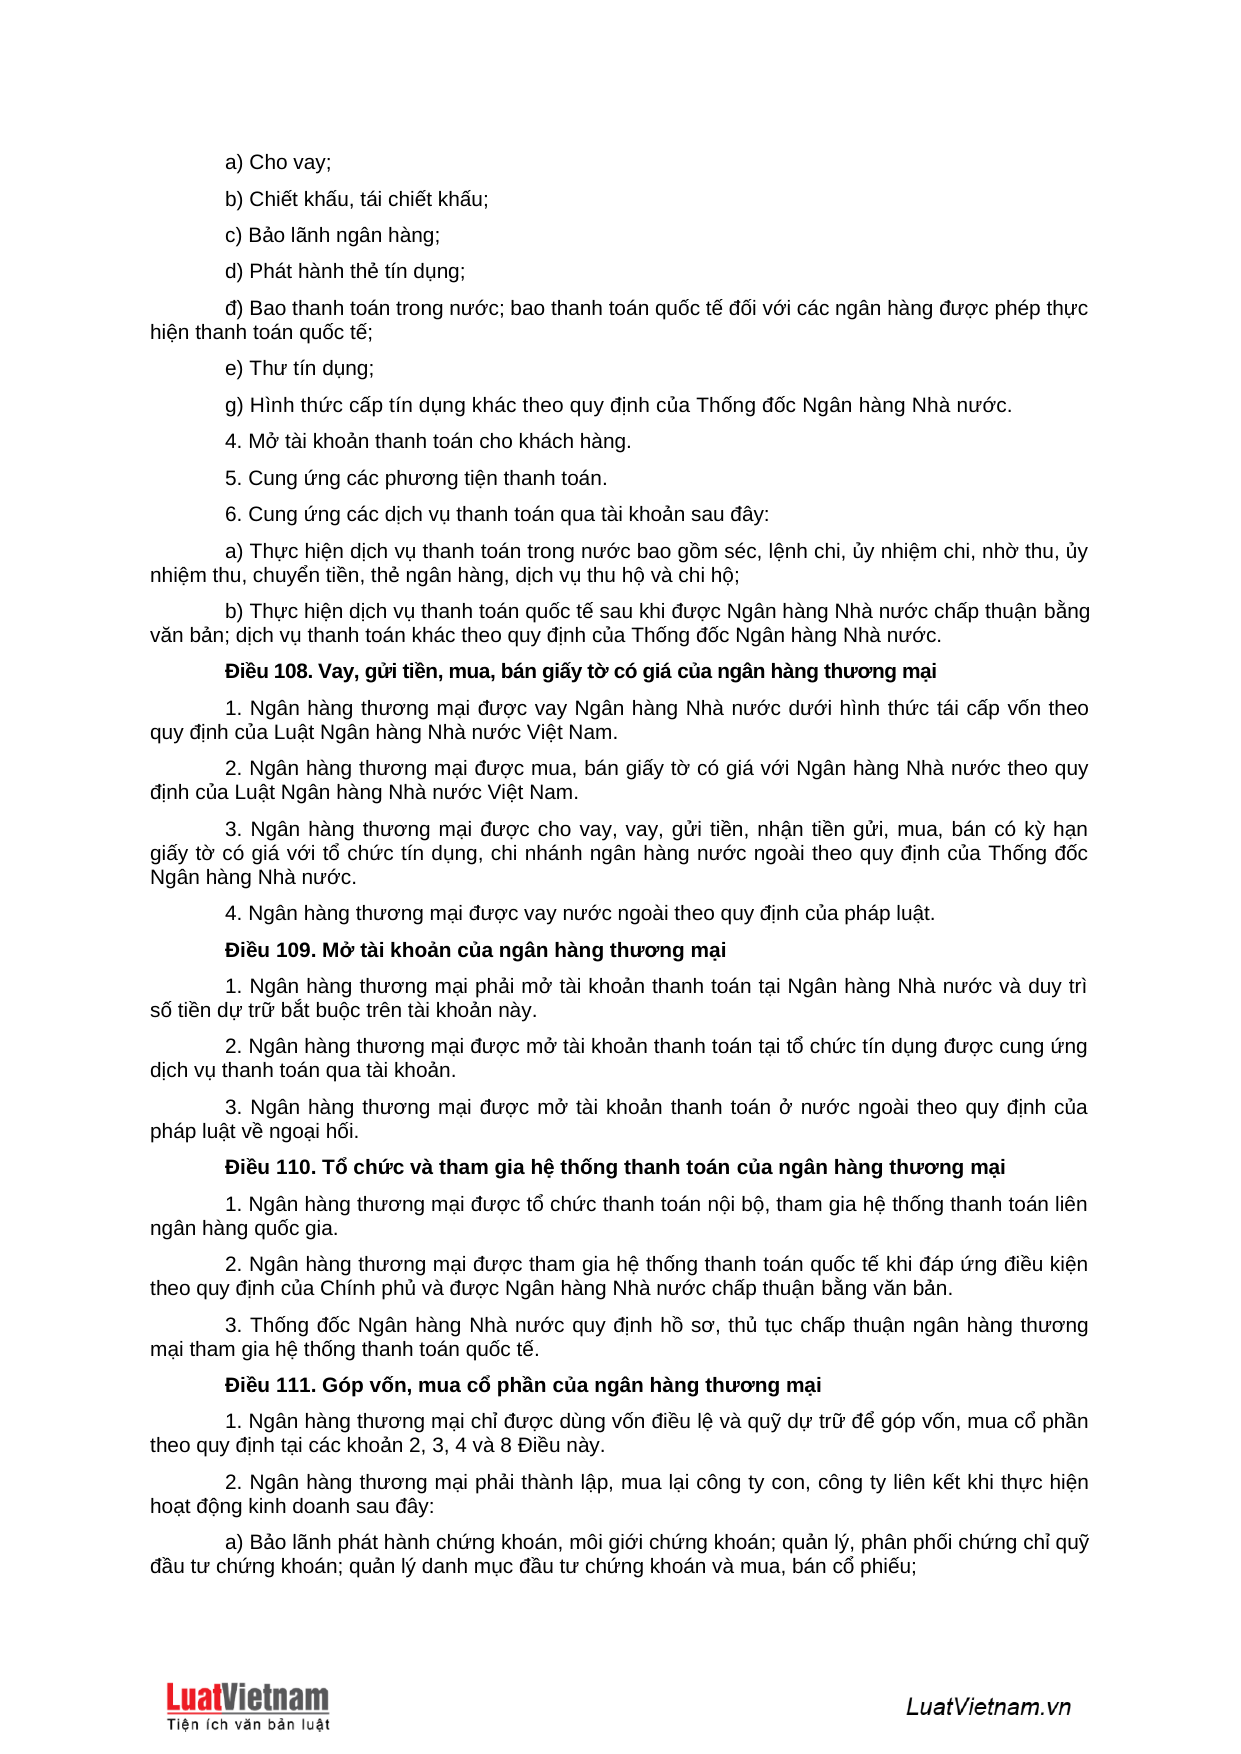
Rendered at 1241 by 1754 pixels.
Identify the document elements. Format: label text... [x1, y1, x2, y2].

text e) Thư tín dụng; [150, 356, 1090, 380]
text a) Thực hiện dịch vụ thanh toán trong nước bao gồm séc, lệnh chi, ủy nhiệm chi, nhờ thu, ủy nhiệm thu, chuyển tiền, thẻ ngân hàng, dịch vụ thu hộ và chi hộ; [150, 538, 1090, 586]
text a) Cho vay; [150, 150, 1090, 174]
text b) Chiết khấu, tái chiết khấu; [150, 186, 1090, 210]
text c) Bảo lãnh ngân hàng; [150, 223, 1090, 247]
text g) Hình thức cấp tín dụng khác theo quy định của Thống đốc Ngân hàng Nhà nước. [150, 393, 1090, 417]
text d) Phát hành thẻ tín dụng; [150, 259, 1090, 283]
text 6. Cung ứng các dịch vụ thanh toán qua tài khoản sau đây: [150, 502, 1090, 526]
subtitle Điều 109. Mở tài khoản của ngân hàng thương mại [150, 937, 1090, 961]
text 2. Ngân hàng thương mại được mua, bán giấy tờ có giá với Ngân hàng Nhà nước theo quy định của Luật Ngân hàng Nhà nước Việt Nam. [150, 756, 1090, 804]
text đ) Bao thanh toán trong nước; bao thanh toán quốc tế đối với các ngân hàng được phép thực hiện thanh toán quốc tế; [150, 296, 1090, 344]
subtitle Điều 108. Vay, gửi tiền, mua, bán giấy tờ có giá của ngân hàng thương mại [150, 659, 1090, 683]
text 1. Ngân hàng thương mại được vay Ngân hàng Nhà nước dưới hình thức tái cấp vốn theo quy định của Luật Ngân hàng Nhà nước Việt Nam. [150, 696, 1090, 744]
text 3. Ngân hàng thương mại được mở tài khoản thanh toán ở nước ngoài theo quy định của pháp luật về ngoại hối. [150, 1095, 1090, 1143]
subtitle Điều 111. Góp vốn, mua cổ phần của ngân hàng thương mại [150, 1373, 1090, 1397]
text 2. Ngân hàng thương mại được tham gia hệ thống thanh toán quốc tế khi đáp ứng điều kiện theo quy định của Chính phủ và được Ngân hàng Nhà nước chấp thuận bằng văn bản. [150, 1252, 1090, 1300]
text 5. Cung ứng các phương tiện thanh toán. [150, 466, 1090, 489]
text b) Thực hiện dịch vụ thanh toán quốc tế sau khi được Ngân hàng Nhà nước chấp thuận bằng văn bản; dịch vụ thanh toán khác theo quy định của Thống đốc Ngân hàng Nhà nước. [150, 599, 1090, 647]
picture [150, 1660, 1090, 1754]
text 3. Thống đốc Ngân hàng Nhà nước quy định hồ sơ, thủ tục chấp thuận ngân hàng thương mại tham gia hệ thống thanh toán quốc tế. [150, 1312, 1090, 1360]
text 1. Ngân hàng thương mại được tổ chức thanh toán nội bộ, tham gia hệ thống thanh toán liên ngân hàng quốc gia. [150, 1192, 1090, 1239]
text a) Bảo lãnh phát hành chứng khoán, môi giới chứng khoán; quản lý, phân phối chứng chỉ quỹ đầu tư chứng khoán; quản lý danh mục đầu tư chứng khoán và mua, bán cổ phiếu; [150, 1530, 1090, 1578]
text 1. Ngân hàng thương mại phải mở tài khoản thanh toán tại Ngân hàng Nhà nước và duy trì số tiền dự trữ bắt buộc trên tài khoản này. [150, 974, 1090, 1022]
subtitle Điều 110. Tổ chức và tham gia hệ thống thanh toán của ngân hàng thương mại [150, 1155, 1090, 1179]
text 4. Mở tài khoản thanh toán cho khách hàng. [150, 429, 1090, 453]
text 1. Ngân hàng thương mại chỉ được dùng vốn điều lệ và quỹ dự trữ để góp vốn, mua cổ phần theo quy định tại các khoản 2, 3, 4 và 8 Điều này. [150, 1409, 1090, 1457]
text 3. Ngân hàng thương mại được cho vay, vay, gửi tiền, nhận tiền gửi, mua, bán có kỳ hạn giấy tờ có giá với tổ chức tín dụng, chi nhánh ngân hàng nước ngoài theo quy định của Thống đốc Ngân hàng Nhà nước. [150, 817, 1090, 888]
text 2. Ngân hàng thương mại phải thành lập, mua lại công ty con, công ty liên kết khi thực hiện hoạt động kinh doanh sau đây: [150, 1470, 1090, 1518]
text 4. Ngân hàng thương mại được vay nước ngoài theo quy định của pháp luật. [150, 901, 1090, 925]
text 2. Ngân hàng thương mại được mở tài khoản thanh toán tại tổ chức tín dụng được cung ứng dịch vụ thanh toán qua tài khoản. [150, 1034, 1090, 1082]
